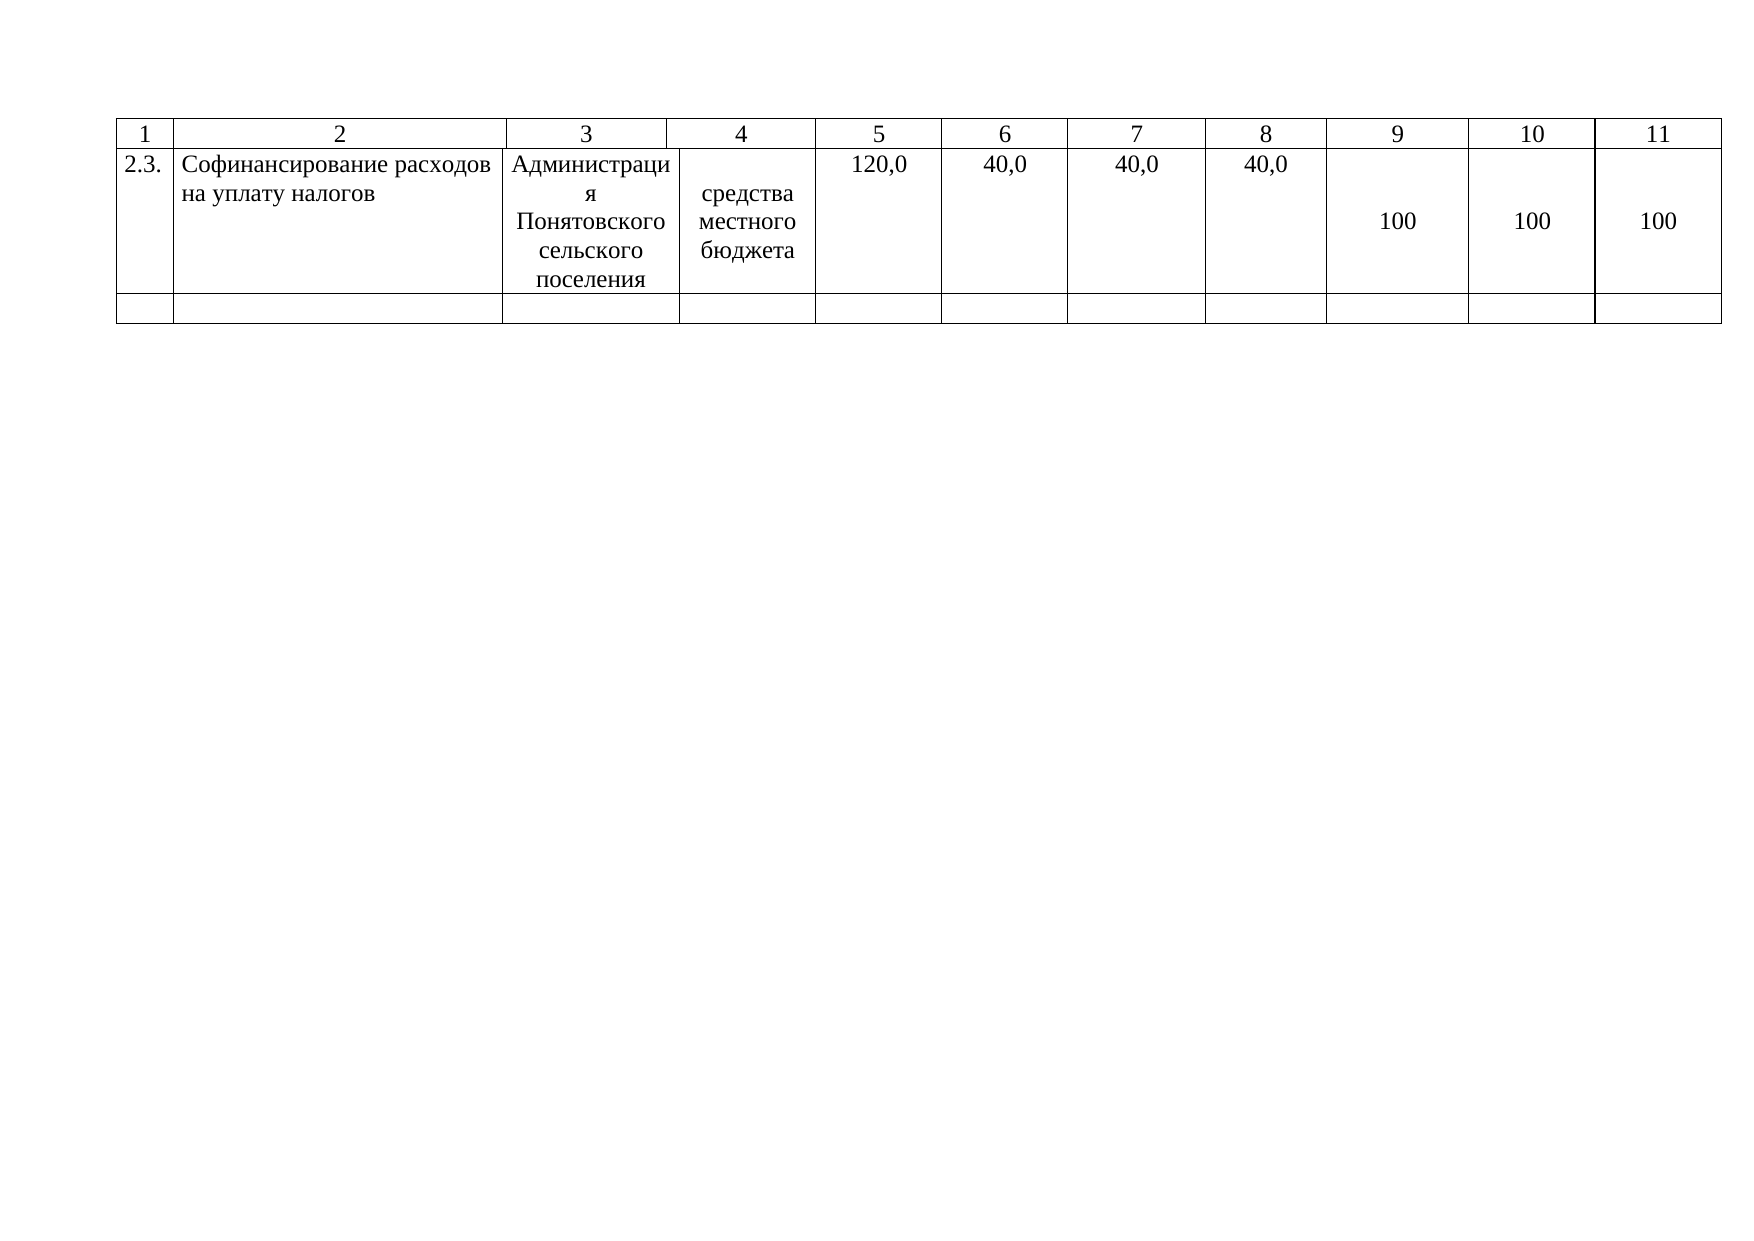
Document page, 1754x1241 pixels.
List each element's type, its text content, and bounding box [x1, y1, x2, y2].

table_cell 100 [1469, 149, 1594, 293]
table_cell средства местного бюджета [680, 149, 815, 293]
table_header 2 [174, 119, 506, 148]
table_header 4 [667, 119, 815, 148]
table_cell 100 [1596, 149, 1721, 293]
table_cell [1469, 294, 1594, 323]
table_cell [503, 294, 679, 323]
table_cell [503, 149, 679, 293]
table_cell 120,0 [816, 149, 941, 293]
table_cell 2.3. [117, 149, 173, 293]
table_cell [942, 294, 1067, 323]
table_cell 40,0 [1068, 149, 1205, 293]
table_cell 40,0 [942, 149, 1067, 293]
table_header 5 [816, 119, 941, 148]
table_header 3 [507, 119, 666, 148]
table_header 10 [1469, 119, 1594, 148]
table_header 7 [1068, 119, 1205, 148]
table_cell [1206, 294, 1326, 323]
table_cell [174, 294, 502, 323]
table_cell [680, 294, 815, 323]
table_header 11 [1596, 119, 1721, 148]
table_header 9 [1327, 119, 1468, 148]
table_cell [117, 294, 173, 323]
table_cell [816, 294, 941, 323]
table_cell [1068, 294, 1205, 323]
table_cell 40,0 [1206, 149, 1326, 293]
table_cell [1327, 294, 1468, 323]
table_cell Софинансирование расходов на уплату налогов [174, 149, 502, 293]
table_header 6 [942, 119, 1067, 148]
table_cell [1596, 294, 1721, 323]
table_header 1 [117, 119, 173, 148]
table_cell 100 [1327, 149, 1468, 293]
table_header 8 [1206, 119, 1326, 148]
